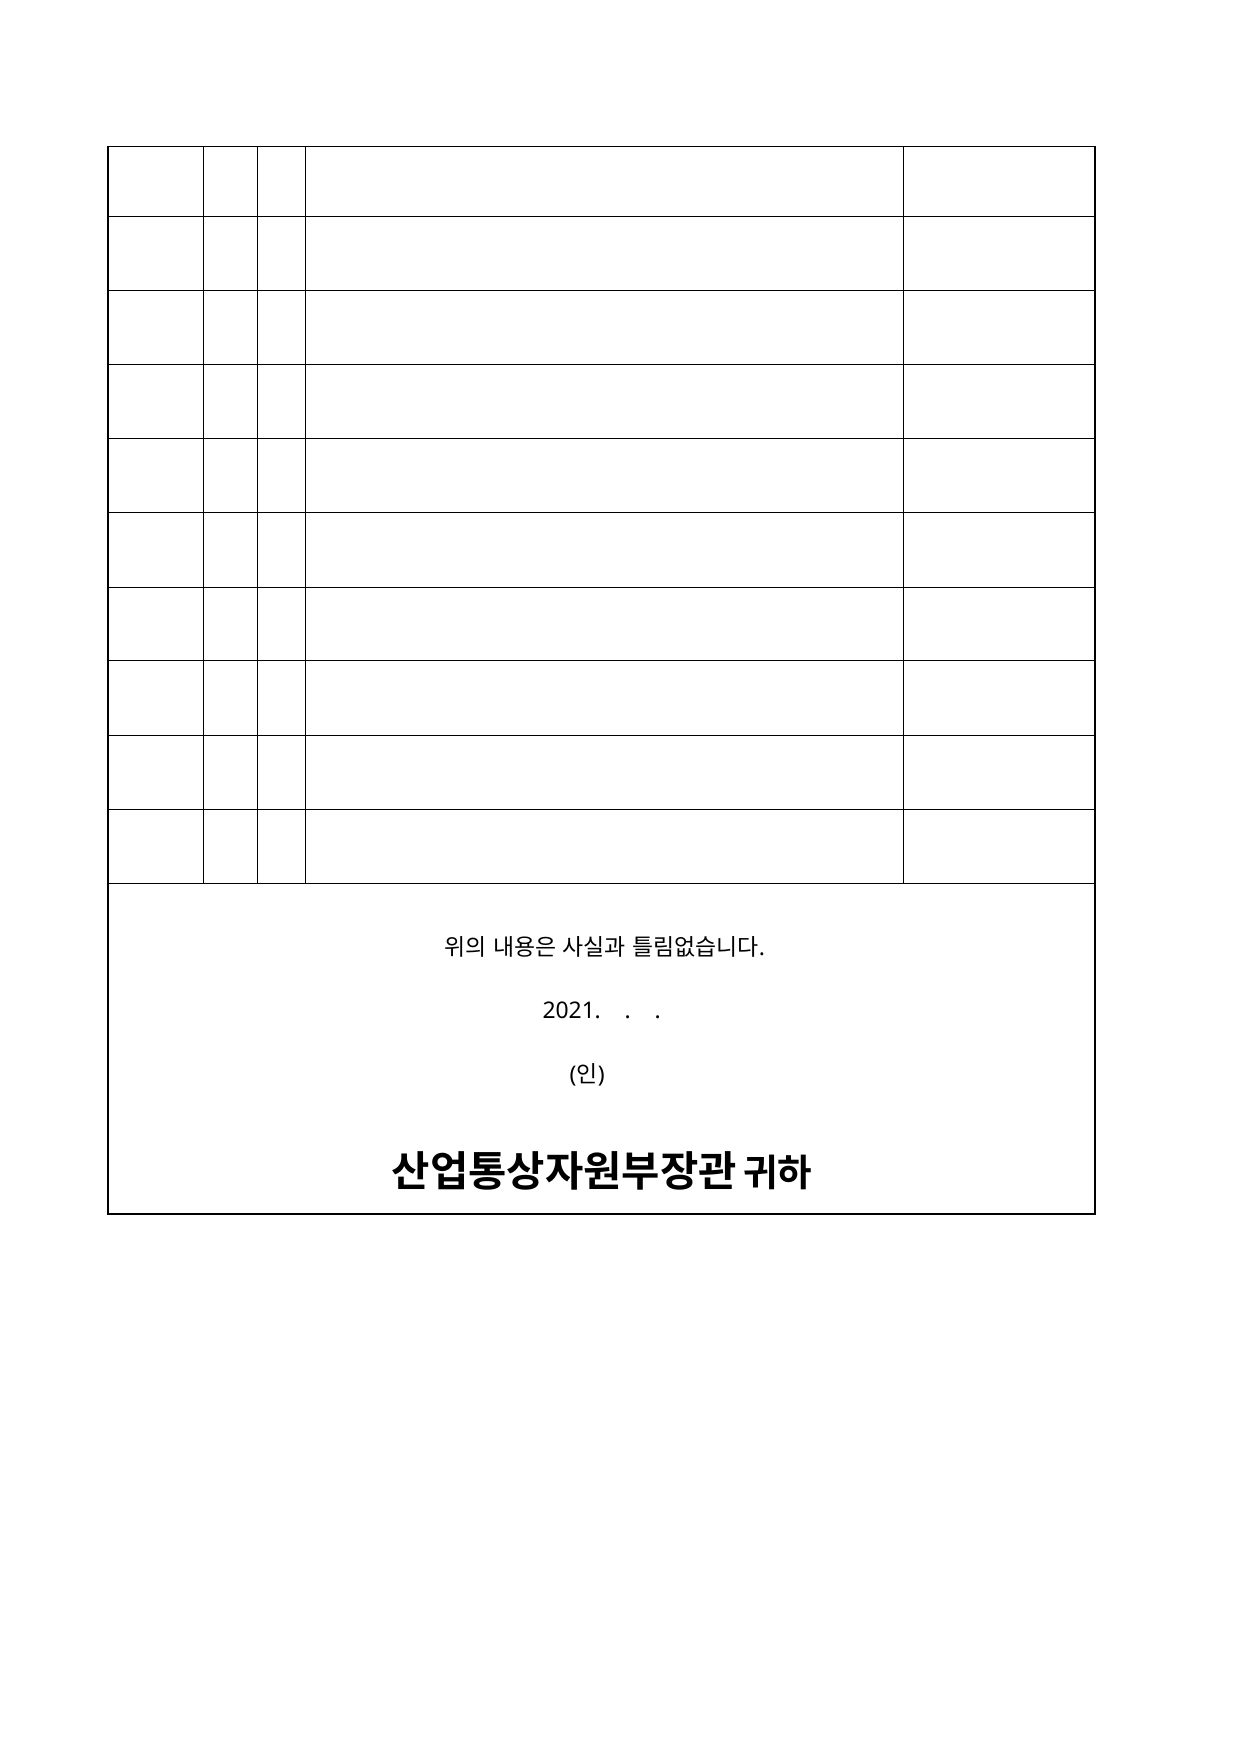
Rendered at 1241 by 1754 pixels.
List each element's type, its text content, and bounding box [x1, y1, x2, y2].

table_cell [904, 147, 1094, 216]
table_cell [258, 439, 305, 512]
table_cell [904, 588, 1094, 660]
table_cell [204, 365, 257, 438]
table_cell [109, 810, 203, 883]
table_cell [904, 217, 1094, 290]
table_cell [306, 661, 903, 734]
table_cell [109, 147, 203, 216]
table_cell [204, 661, 257, 734]
table_cell [204, 736, 257, 808]
table_cell [904, 513, 1094, 586]
table_cell [204, 439, 257, 512]
table_cell [109, 736, 203, 808]
table_cell [904, 291, 1094, 364]
table_cell [258, 736, 305, 808]
table_cell [204, 217, 257, 290]
table_cell [904, 365, 1094, 438]
table_cell [204, 588, 257, 660]
table_cell [109, 588, 203, 660]
table_cell [109, 661, 203, 734]
table_cell [904, 439, 1094, 512]
table_cell [258, 147, 305, 216]
table_cell [306, 365, 903, 438]
table_cell [904, 810, 1094, 883]
table_cell [204, 291, 257, 364]
table_cell [258, 365, 305, 438]
table_cell [306, 217, 903, 290]
table_cell [258, 513, 305, 586]
table_cell [109, 365, 203, 438]
table_cell [306, 588, 903, 660]
table_cell [306, 513, 903, 586]
table_cell [204, 147, 257, 216]
table_cell [258, 291, 305, 364]
table_cell [109, 291, 203, 364]
table_cell [258, 661, 305, 734]
table_cell [109, 513, 203, 586]
table_cell 위의 내용은 사실과 틀림없습니다. 2021. . . (인) 산업통상자원부장관 귀하 [109, 884, 1094, 1213]
table_cell [258, 217, 305, 290]
table_cell [306, 439, 903, 512]
table_cell [109, 217, 203, 290]
table_cell [306, 147, 903, 216]
table_cell [109, 439, 203, 512]
table_cell [904, 661, 1094, 734]
table_cell [306, 810, 903, 883]
table_cell [306, 291, 903, 364]
table_cell [258, 810, 305, 883]
table_cell [904, 736, 1094, 808]
table_cell [204, 810, 257, 883]
table_cell [204, 513, 257, 586]
table_cell [258, 588, 305, 660]
table_cell [306, 736, 903, 808]
